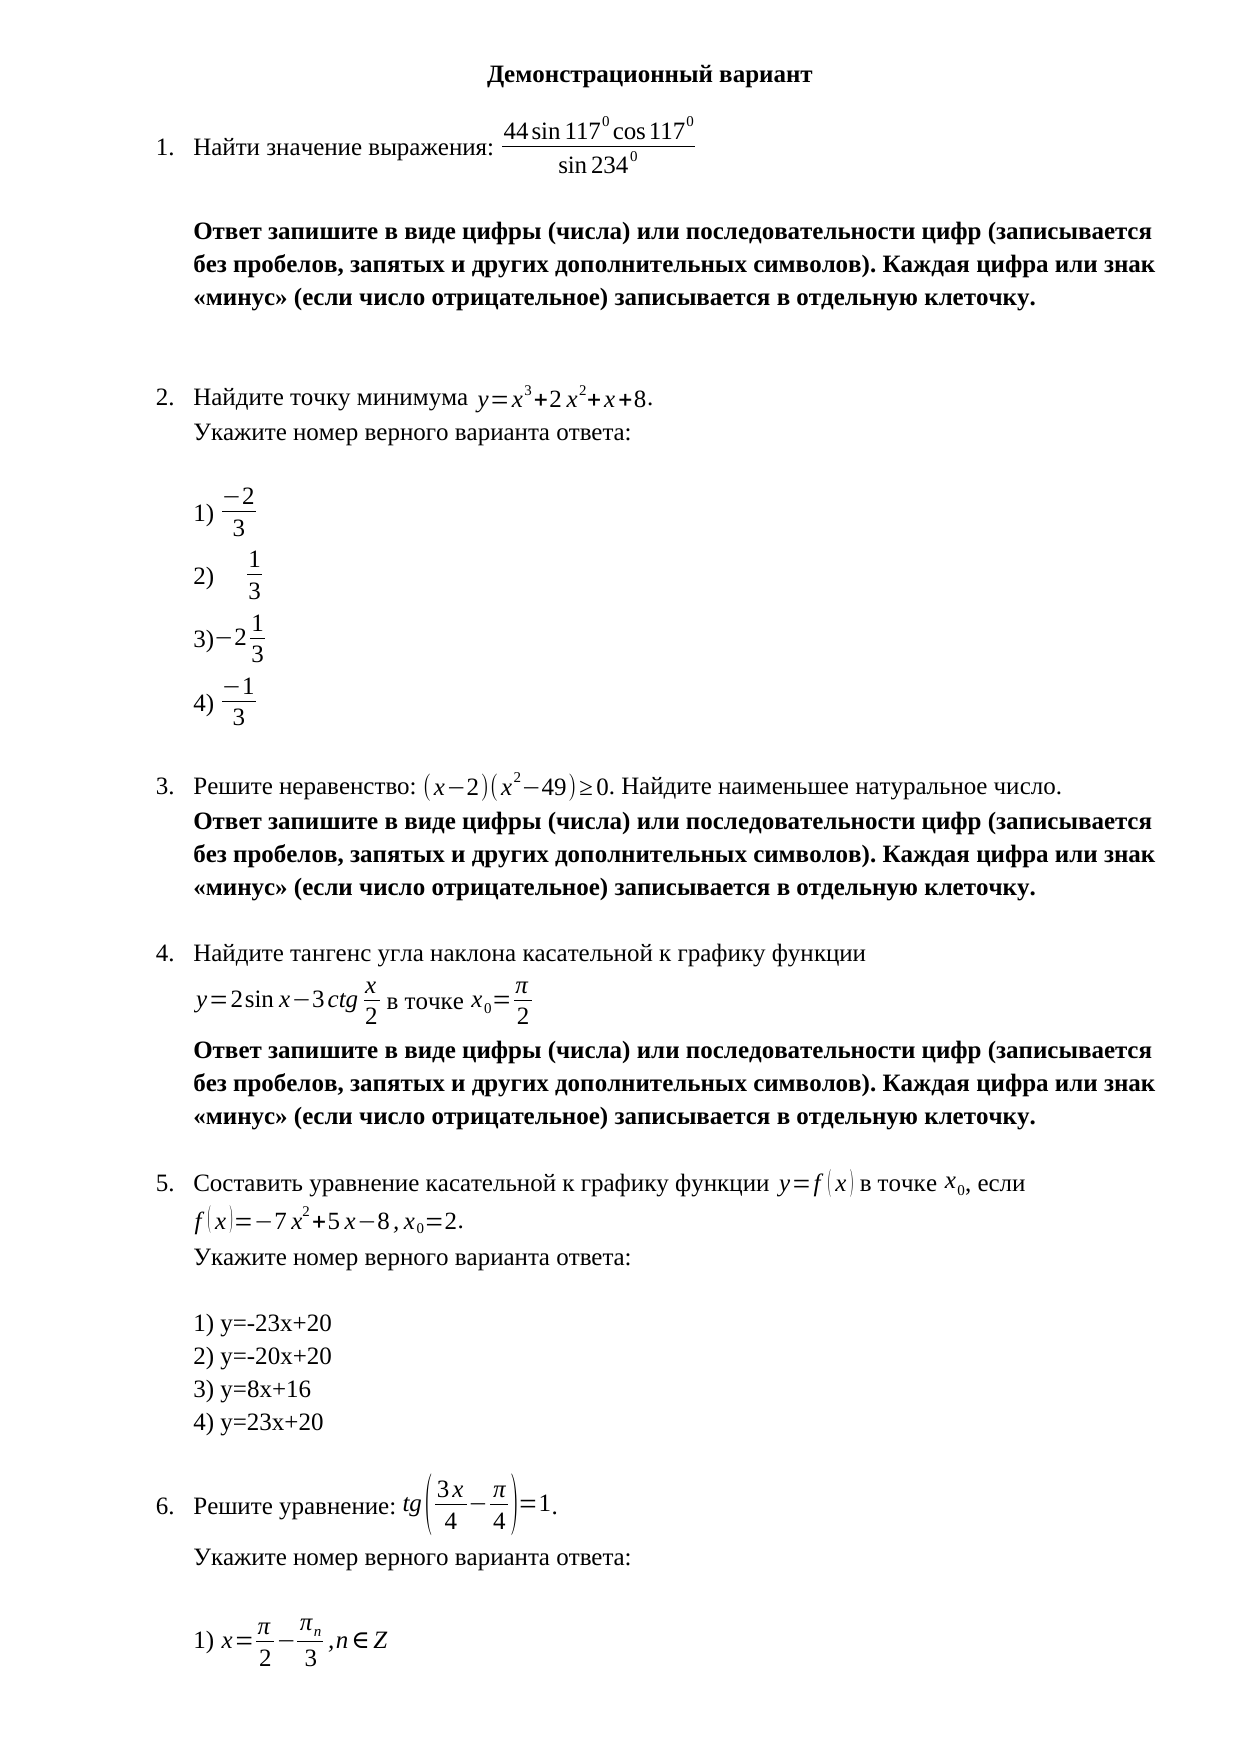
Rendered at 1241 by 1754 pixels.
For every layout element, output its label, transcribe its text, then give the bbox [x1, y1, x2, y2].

list 1) [193, 1608, 1181, 1671]
list Найдите тангенс угла наклона касательной к графику функции [156, 938, 1181, 967]
list Ответ запишите в виде цифры (числа) или последовательности цифр (записывается без пробелов, запятых и других дополнительных символов). Каждая цифра или знак «минус» (если число отрицательное) записывается в отдельную клеточку. [193, 1035, 1181, 1130]
list Ответ запишите в виде цифры (числа) или последовательности цифр (записывается без пробелов, запятых и других дополнительных символов). Каждая цифра или знак «минус» (если число отрицательное) записывается в отдельную клеточку. [193, 216, 1181, 311]
list 1) y=-23x+20 [193, 1308, 1181, 1337]
list 4) [193, 672, 1181, 731]
list Решите уравнение: . [156, 1473, 1181, 1538]
list Решите неравенство: . Найдите наименьшее натуральное число. [156, 769, 1181, 802]
subtitle Демонстрационный вариант [118, 59, 1181, 88]
list Ответ запишите в виде цифры (числа) или последовательности цифр (записывается без пробелов, запятых и других дополнительных символов). Каждая цифра или знак «минус» (если число отрицательное) записывается в отдельную клеточку. [193, 806, 1181, 901]
list 1) [193, 483, 1181, 542]
list Составить уравнение касательной к графику функции в точке , если . [156, 1167, 1181, 1237]
list 3) y=8x+16 [193, 1374, 1181, 1403]
list 2) [193, 546, 1181, 605]
list Укажите номер верного варианта ответа: [193, 1542, 1181, 1571]
list Укажите номер верного варианта ответа: [193, 1242, 1181, 1271]
list Найти значение выражения: [156, 113, 1181, 179]
list 2) y=-20x+20 [193, 1341, 1181, 1369]
list Найдите точку минимума . [156, 381, 1181, 412]
list Укажите номер верного варианта ответа: [193, 417, 1181, 446]
list 4) y=23x+20 [193, 1407, 1181, 1436]
list 3) [193, 609, 1181, 668]
list в точке [193, 971, 1181, 1031]
